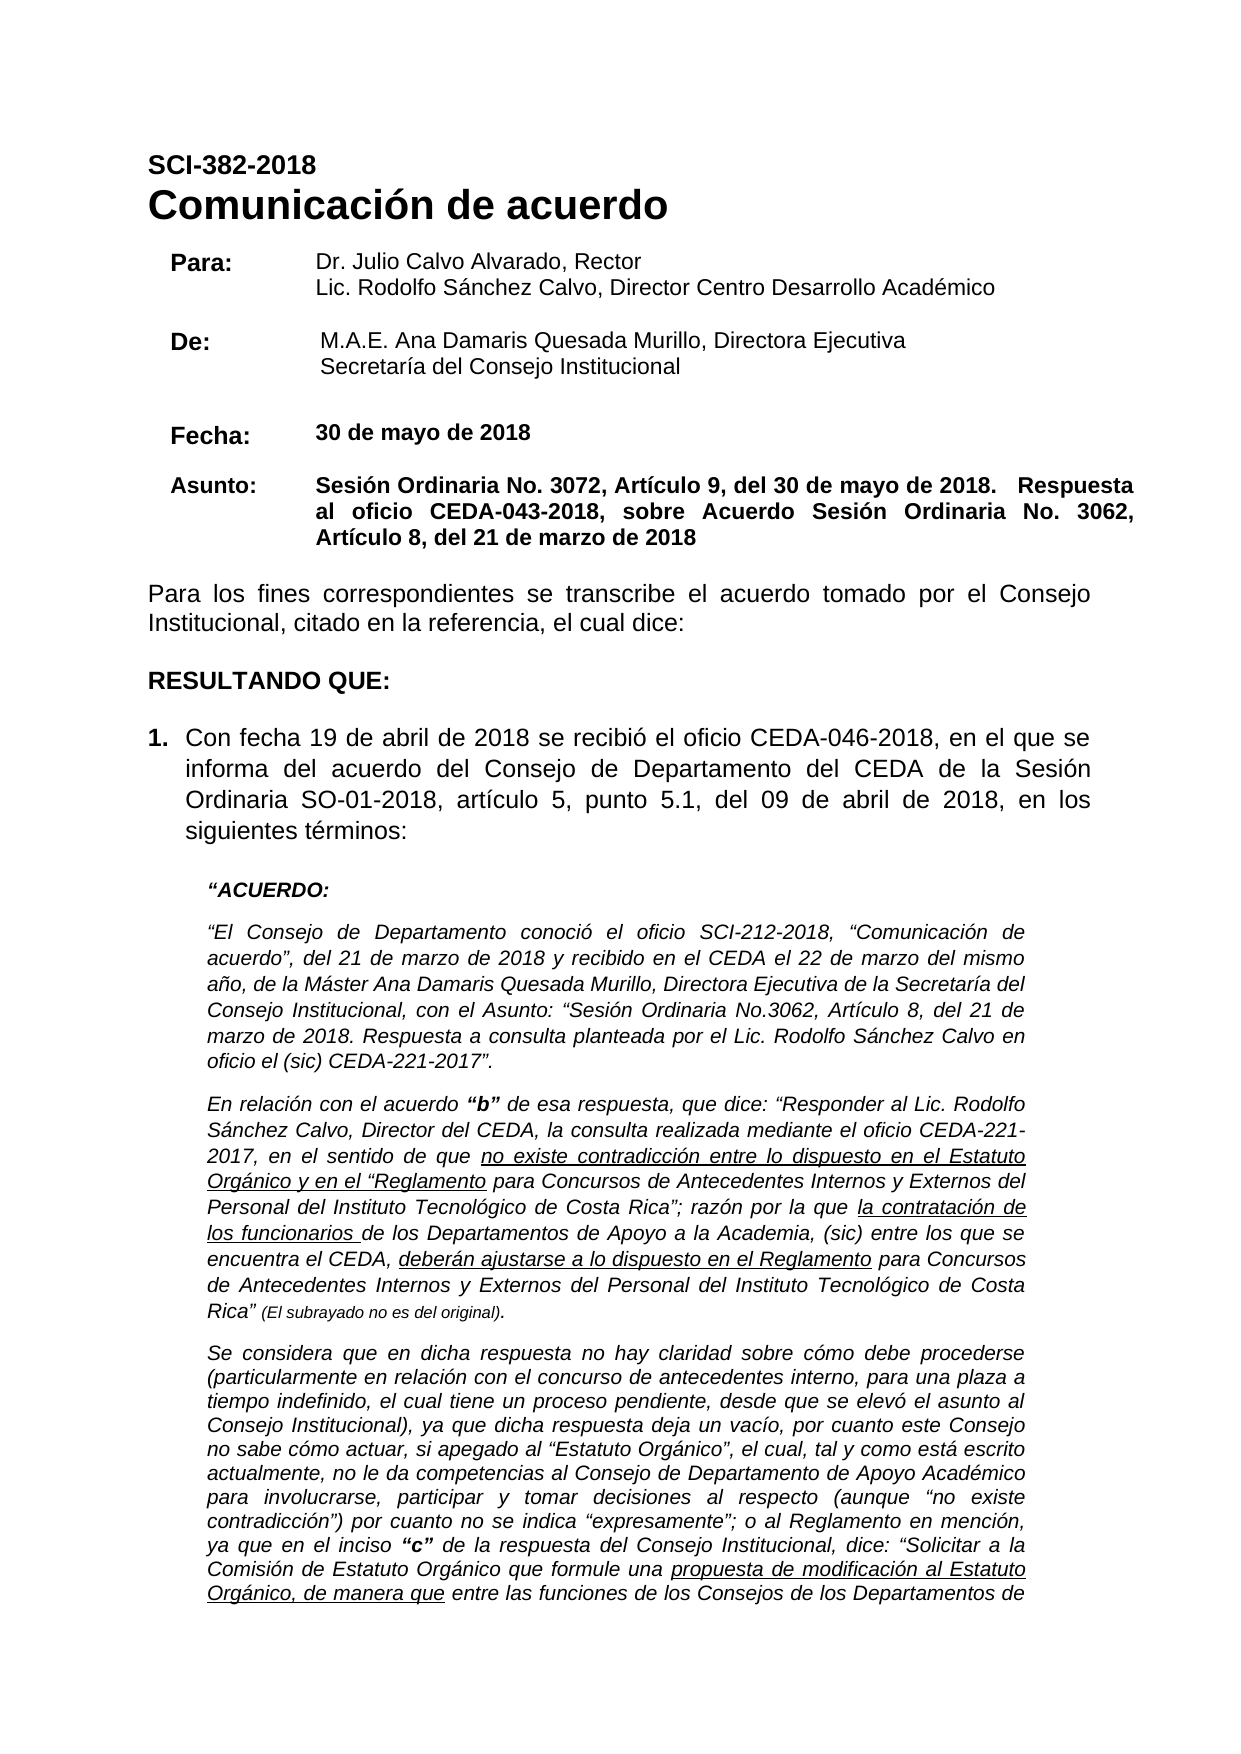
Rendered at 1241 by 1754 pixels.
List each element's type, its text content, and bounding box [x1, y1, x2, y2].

text “El Consejo de Departamento conoció el oficio SCI-212-2018, “Comunicación de acuerdo”, del 21 de marzo de 2018 y recibido en el CEDA el 22 de marzo del mismo año, de la Máster Ana Damaris Quesada Murillo, Directora Ejecutiva de la Secretaría del Consejo Institucional, con el Asunto: “Sesión Ordinaria No.3062, Artículo 8, del 21 de marzo de 2018. Respuesta a consulta planteada por el Lic. Rodolfo Sánchez Calvo en oficio el (sic) CEDA-221-2017”. [207, 920, 1028, 1073]
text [207, 1341, 1028, 1604]
table_cell M.A.E. Ana Damaris Quesada Murillo, Directora Ejecutiva Secretaría del Consejo Institucional [304, 327, 1146, 393]
table_cell 30 de mayo de 2018 [304, 393, 1146, 472]
table_header Para: [159, 248, 304, 327]
text Para los fines correspondientes se transcribe el acuerdo tomado por el Consejo Institucional, citado en la referencia, el cual dice: [148, 579, 1092, 637]
table_cell Fecha: [159, 393, 304, 472]
text “ACUERDO: [207, 878, 1028, 902]
text RESULTANDO QUE: [148, 666, 1092, 694]
table_cell Sesión Ordinaria No. 3072, Artículo 9, del 30 de mayo de 2018. Respuesta al oficio CEDA-043-2018, sobre Acuerdo Sesión Ordinaria No. 3062, Artículo 8, del 21 de marzo de 2018 [304, 472, 1146, 551]
text Comunicación de acuerdo [148, 181, 1092, 228]
text SCI-382-2018 [148, 149, 1092, 181]
text En relación con el acuerdo “b” de esa respuesta, que dice: “Responder al Lic. Rodolfo Sánchez Calvo, Director del CEDA, la consulta realizada mediante el oficio CEDA-221-2017, en el sentido de que no existe contradicción entre lo dispuesto en el Estatuto Orgánico y en el “Reglamento para Concursos de Antecedentes Internos y Externos del Personal del Instituto Tecnológico de Costa Rica”; razón por la que la contratación de los funcionarios de los Departamentos de Apoyo a la Academia, (sic) entre los que se encuentra el CEDA, deberán ajustarse a lo dispuesto en el Reglamento para Concursos de Antecedentes Internos y Externos del Personal del Instituto Tecnológico de Costa Rica” (El subrayado no es del original). [207, 1092, 1028, 1322]
table_header Dr. Julio Calvo Alvarado, Rector Lic. Rodolfo Sánchez Calvo, Director Centro Desarrollo Académico [304, 248, 1146, 327]
list Con fecha 19 de abril de 2018 se recibió el oficio CEDA-046-2018, en el que se informa del acuerdo del Consejo de Departamento del CEDA de la Sesión Ordinaria SO-01-2018, artículo 5, punto 5.1, del 09 de abril de 2018, en los siguientes términos: [148, 722, 1092, 844]
table_cell De: [159, 327, 304, 393]
table_cell Asunto: [159, 472, 304, 551]
